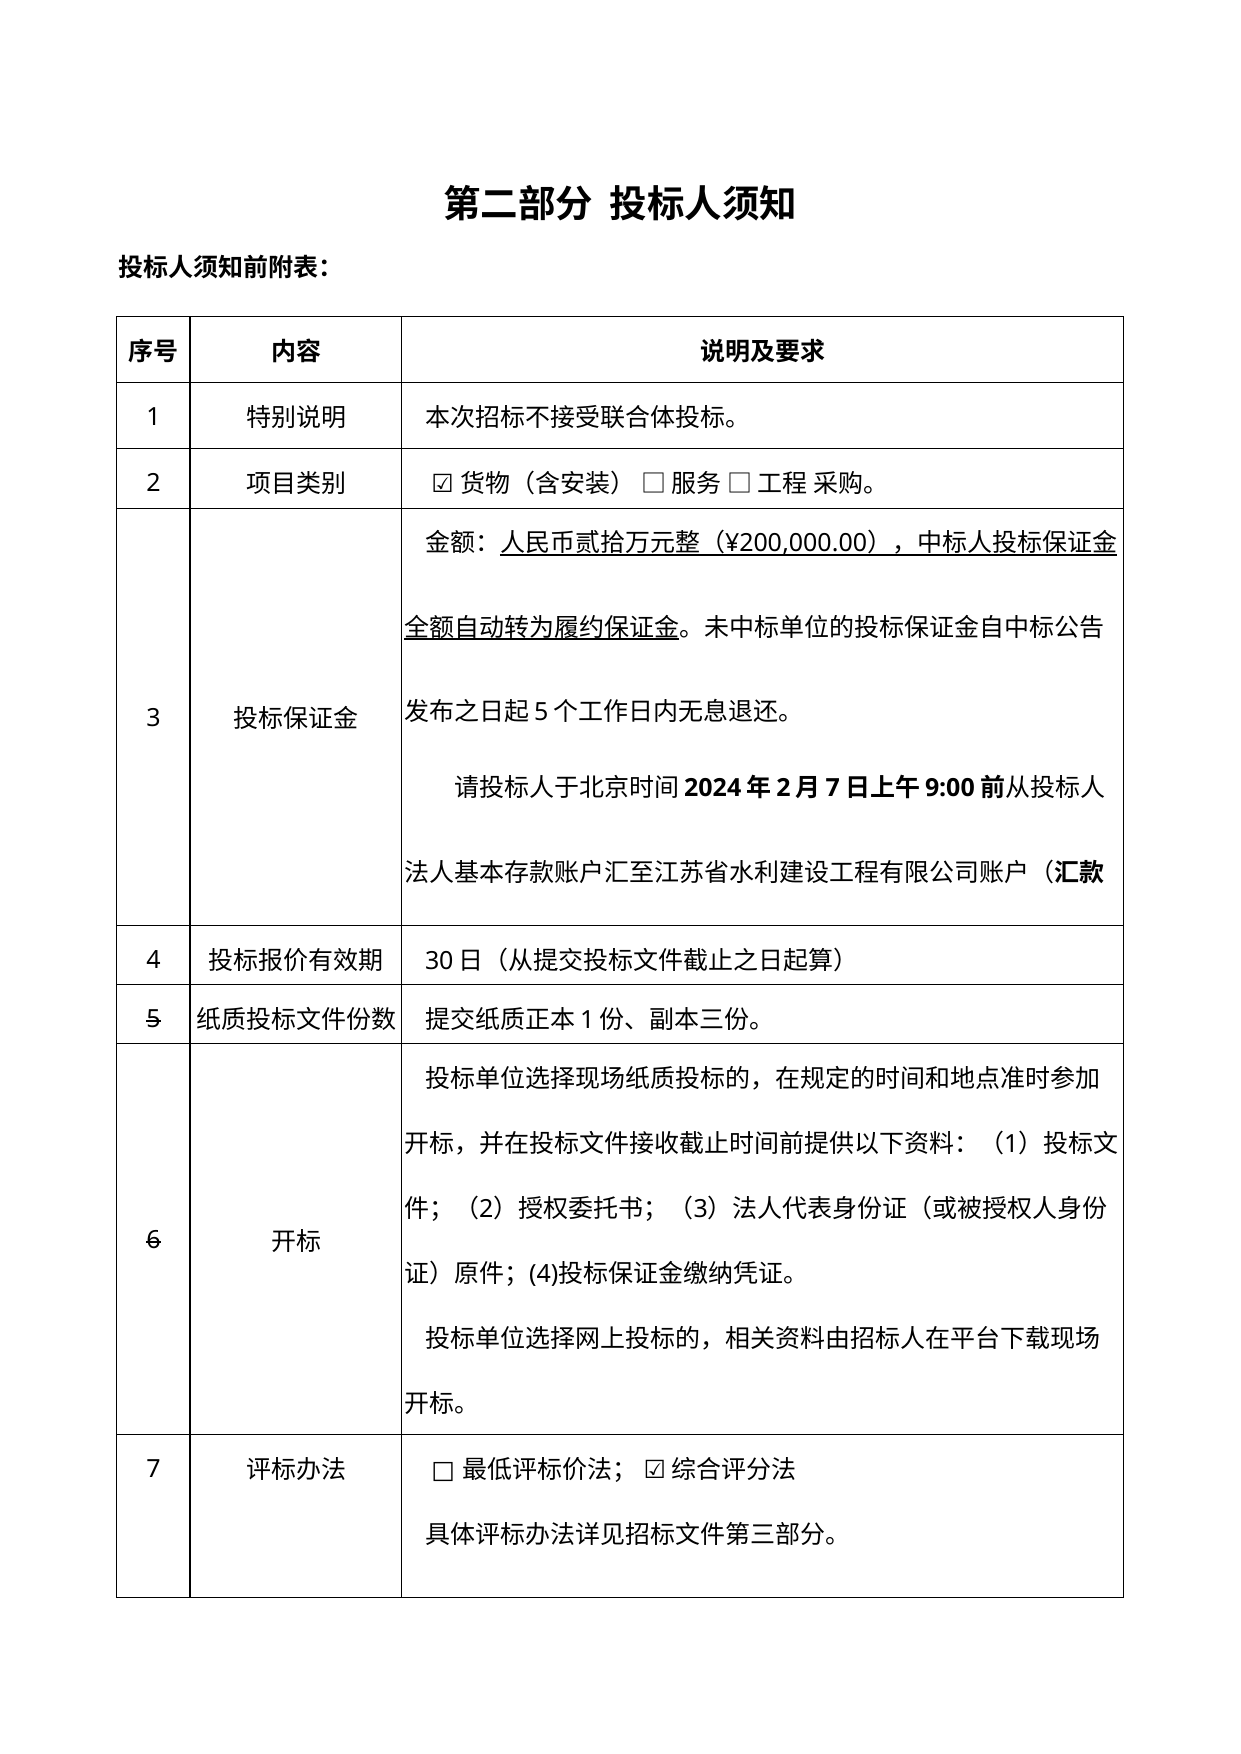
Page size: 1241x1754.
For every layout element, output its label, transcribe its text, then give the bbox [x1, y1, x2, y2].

table_cell 7 [117, 1435, 189, 1597]
table_cell 项目类别 [191, 449, 401, 507]
table_cell 6 [117, 1044, 189, 1434]
table_cell 投标保证金 [191, 509, 401, 925]
table_cell 4 [117, 926, 189, 984]
table_cell 30日（从提交投标文件截止之日起算） [402, 926, 1123, 984]
table_cell 开标 [191, 1044, 401, 1434]
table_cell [402, 1435, 1123, 1597]
table_cell 纸质投标文件份数 [191, 985, 401, 1043]
table_cell 投标报价有效期 [191, 926, 401, 984]
table_header 内容 [191, 317, 401, 382]
table_cell 评标办法 [191, 1435, 401, 1597]
table_cell 3 [117, 509, 189, 925]
table_cell 特别说明 [191, 383, 401, 448]
table_cell 1 [117, 383, 189, 448]
table_header 序号 [117, 317, 189, 382]
text 第二部分 投标人须知 [118, 168, 1122, 233]
table_cell 本次招标不接受联合体投标。 [402, 383, 1123, 448]
table_cell 2 [117, 449, 189, 507]
table_cell 金额：人民币贰拾万元整（¥200,000.00），中标人投标保证金全额自动转为履约保证金。未中标单位的投标保证金自中标公告发布之日起5个工作日内无息退还。 请投标人于北京时间2024年2月7日上午9:00前从投标人法人基本存款账户汇至江苏省水利建设工程有限公司账户（汇款备注：180m3搅拌站及配套设备采购投标保证金）。投标保证金接收账户如下： 户名：江苏省水利建设工程有限公司 开户行：中国建设银行扬州琼花支行 账号：32001745736050488688 [402, 509, 1123, 925]
table_cell 5 [117, 985, 189, 1043]
subtitle 投标人须知前附表： [118, 233, 1122, 298]
table_cell 投标单位选择现场纸质投标的，在规定的时间和地点准时参加开标，并在投标文件接收截止时间前提供以下资料：（1）投标文件；（2）授权委托书；（3）法人代表身份证（或被授权人身份证）原件；(4)投标保证金缴纳凭证。 投标单位选择网上投标的，相关资料由招标人在平台下载现场开标。 [402, 1044, 1123, 1434]
table_cell ☑ 货物（含安装） □ 服务 □ 工程 采购。 [402, 449, 1123, 507]
table_cell 提交纸质正本1份、副本三份。 [402, 985, 1123, 1043]
table_header 说明及要求 [402, 317, 1123, 382]
